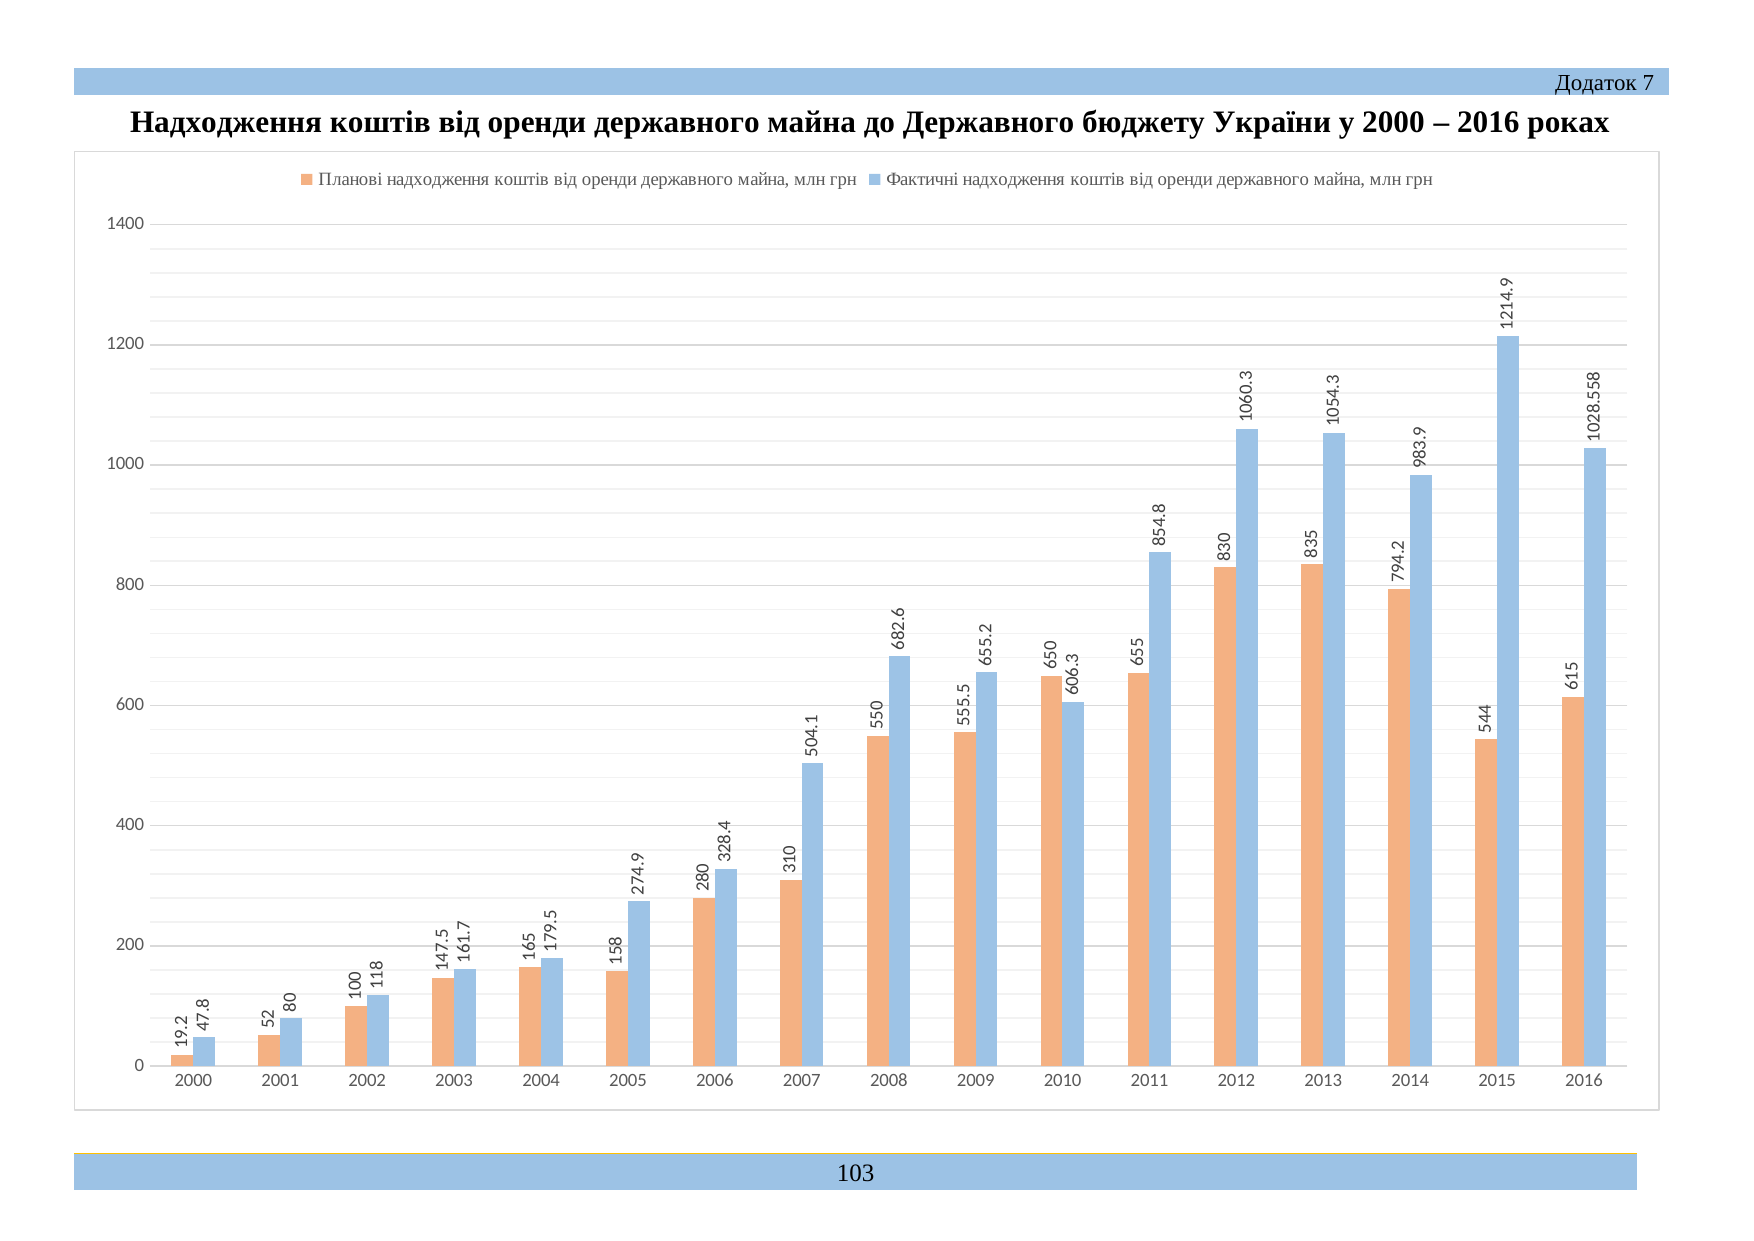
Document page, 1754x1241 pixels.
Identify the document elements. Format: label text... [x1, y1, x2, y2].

text Надходження коштів від оренди державного майна до Державного бюджету України у 2000 – 2016 роках [74, 103, 1665, 139]
